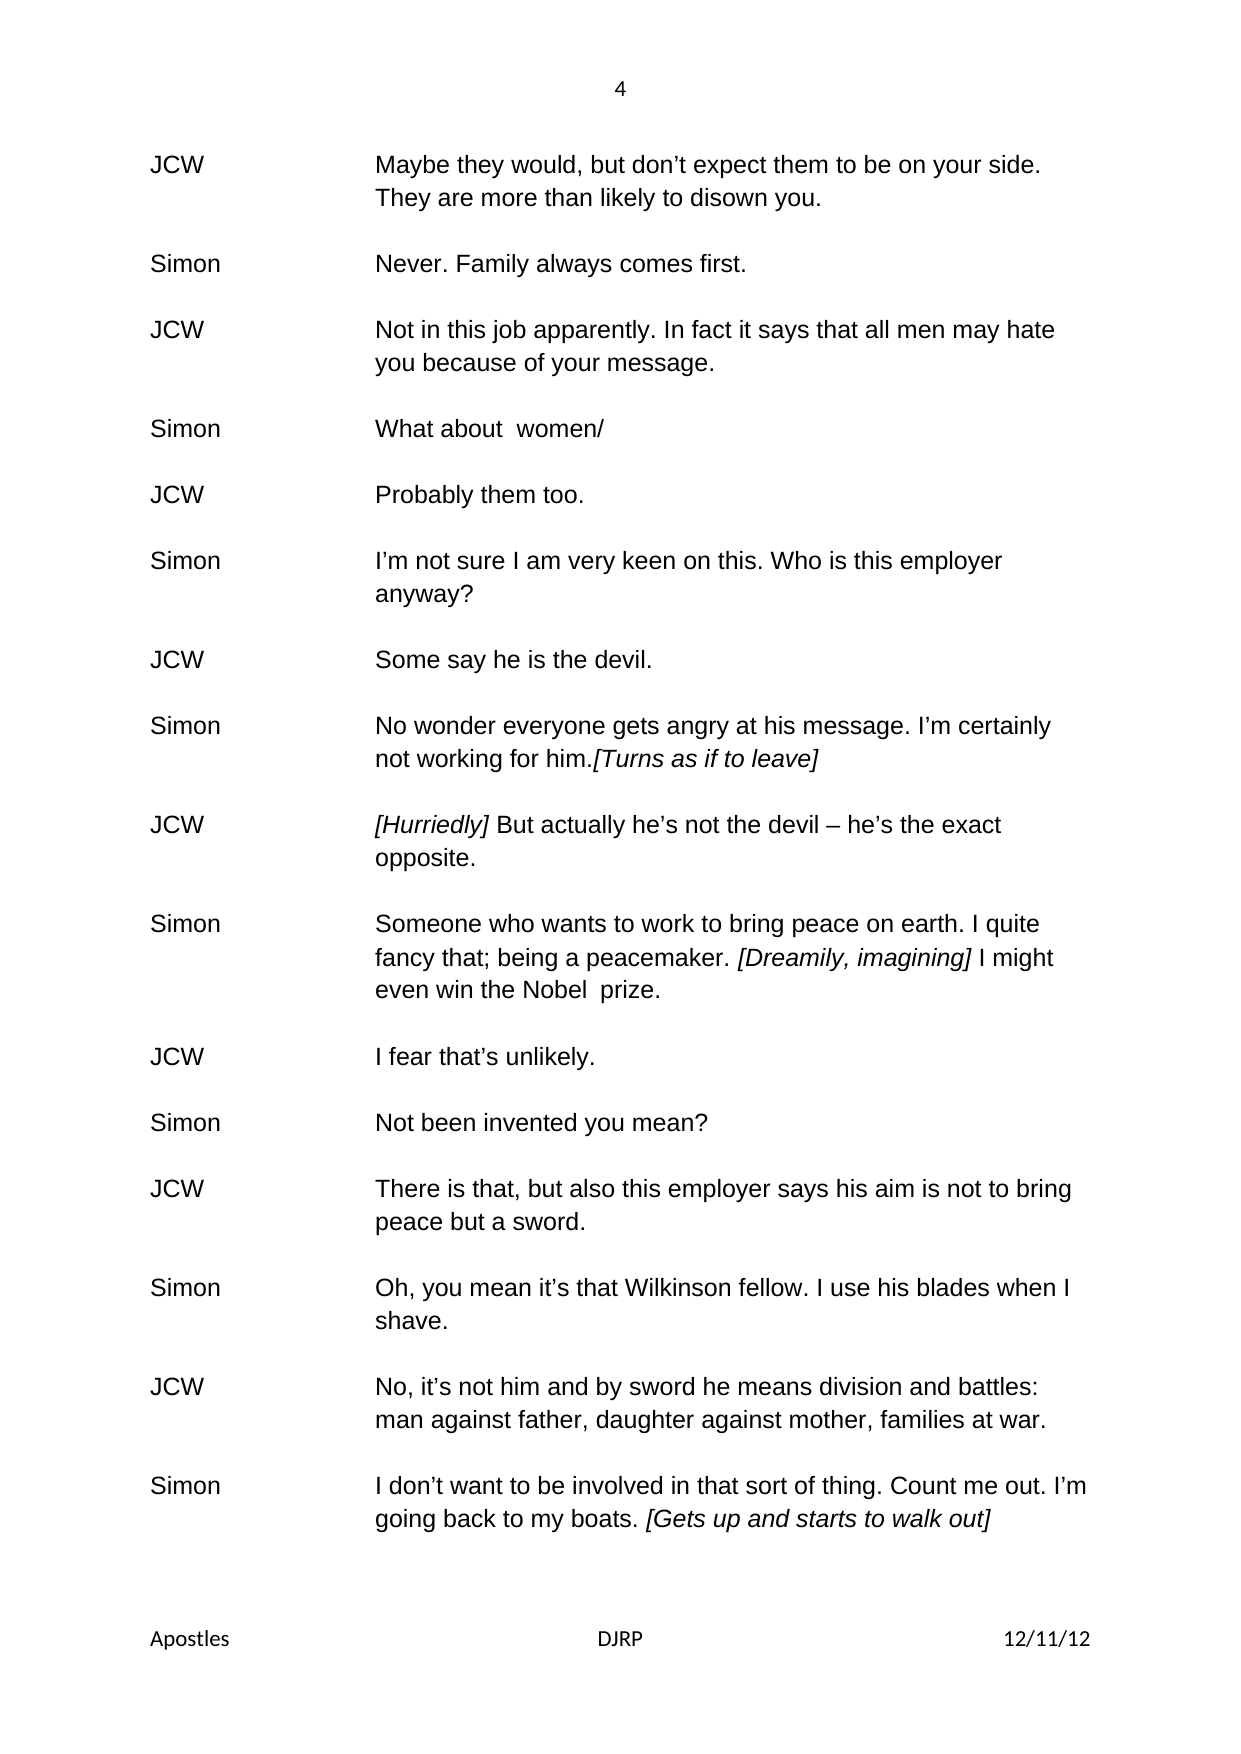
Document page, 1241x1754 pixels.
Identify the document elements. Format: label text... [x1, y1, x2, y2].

text Simon No wonder everyone gets angry at his message. I’m certainly not working for him.[Turns as if to leave] [150, 711, 1090, 773]
text JCW There is that, but also this employer says his aim is not to bring peace but a sword. [150, 1174, 1090, 1235]
text JCW Maybe they would, but don’t expect them to be on your side. They are more than likely to disown you. [150, 150, 1090, 212]
text Simon Not been invented you mean? [150, 1108, 1090, 1136]
text JCW Some say he is the devil. [150, 645, 1090, 674]
text Simon I don’t want to be involved in that sort of thing. Count me out. I’m going back to my boats. [Gets up and starts to walk out] [150, 1471, 1090, 1533]
text Simon Someone who wants to work to bring peace on earth. I quite fancy that; being a peacemaker. [Dreamily, imagining] I might even win the Nobel prize. [150, 909, 1090, 1004]
text JCW [Hurriedly] But actually he’s not the devil – he’s the exact opposite. [150, 810, 1090, 872]
text JCW Not in this job apparently. In fact it says that all men may hate you because of your message. [150, 315, 1090, 377]
text Simon I’m not sure I am very keen on this. Who is this employer anyway? [150, 546, 1090, 608]
text JCW Probably them too. [150, 480, 1090, 509]
text JCW No, it’s not him and by sword he means division and battles: man against father, daughter against mother, families at war. [150, 1372, 1090, 1433]
text Simon What about women/ [150, 414, 1090, 443]
text Simon Never. Family always comes first. [150, 249, 1090, 278]
text JCW I fear that’s unlikely. [150, 1042, 1090, 1070]
text Simon Oh, you mean it’s that Wilkinson fellow. I use his blades when I shave. [150, 1273, 1090, 1334]
